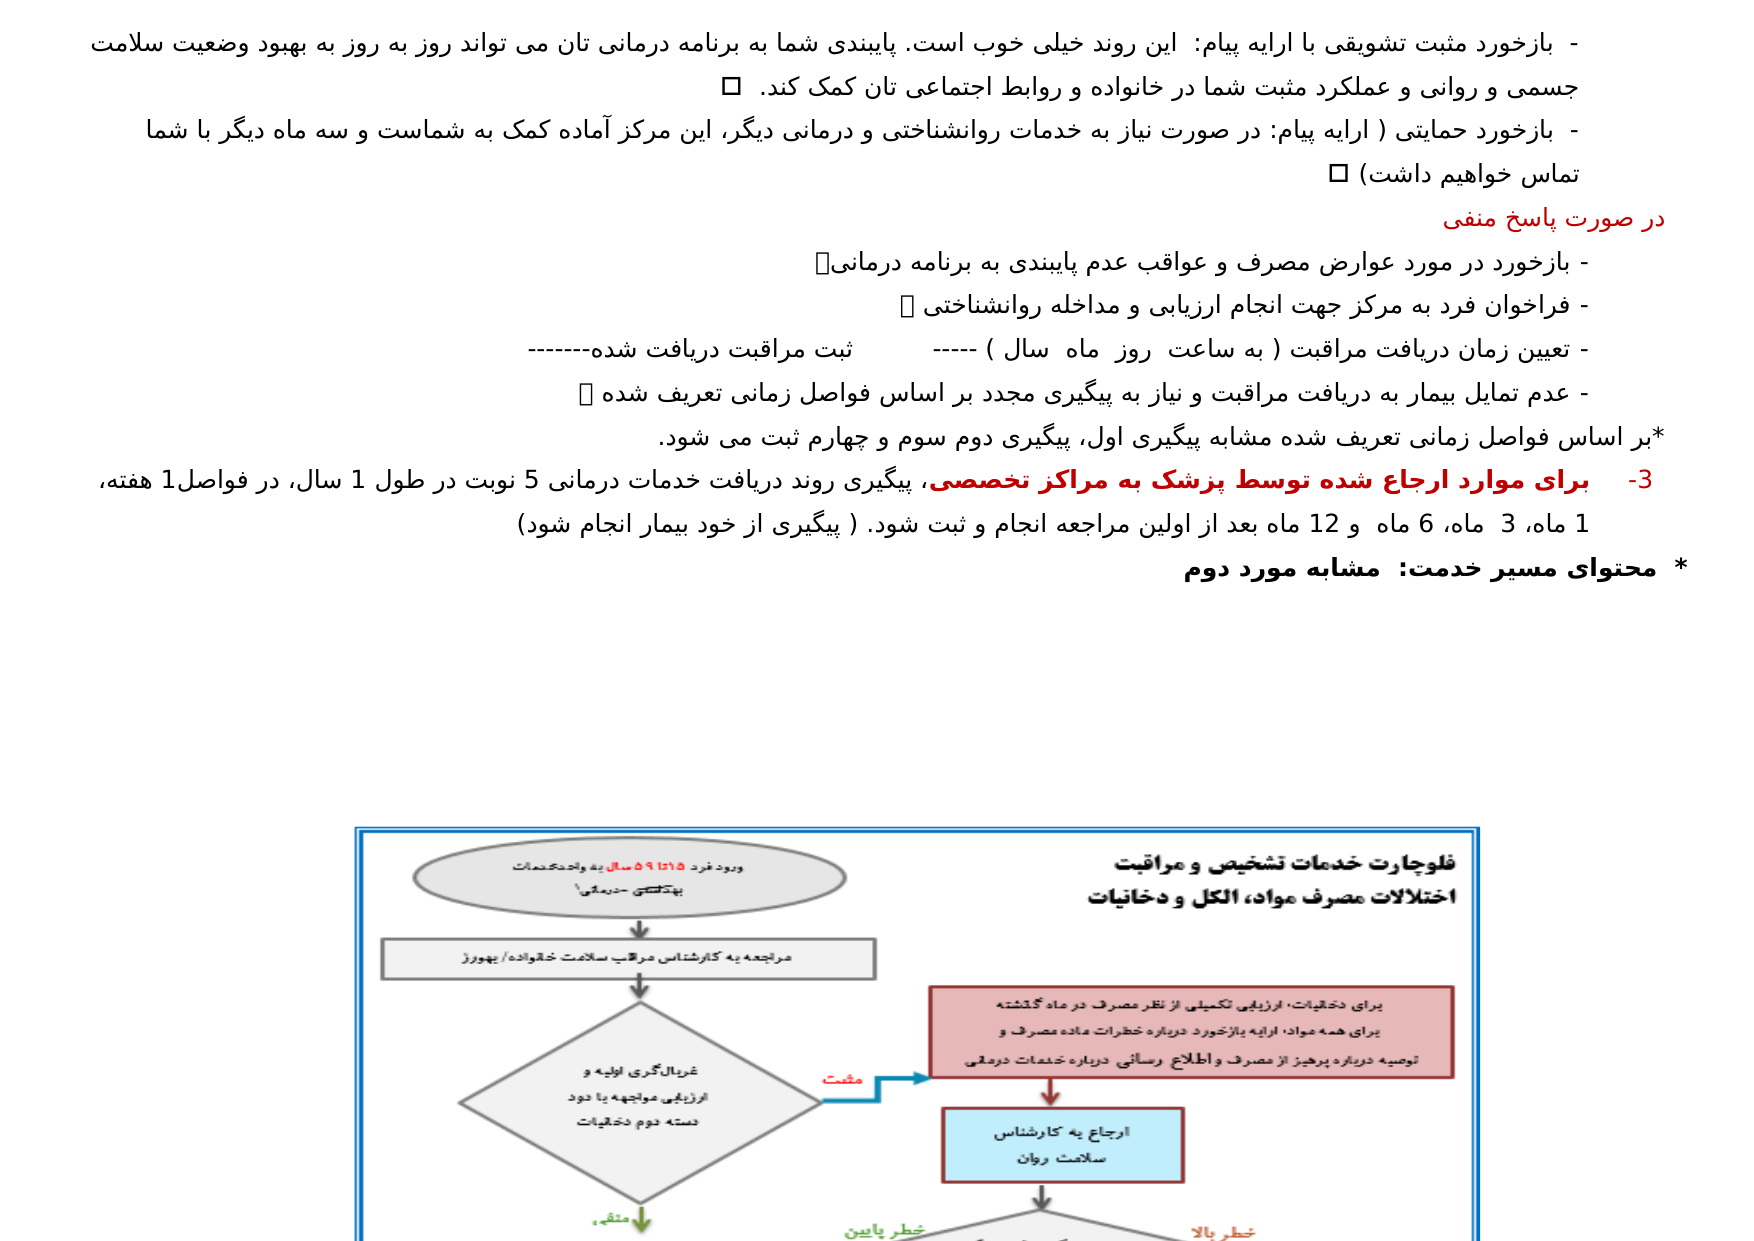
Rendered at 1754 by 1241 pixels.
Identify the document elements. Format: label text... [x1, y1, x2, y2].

list تعیین زمان دریافت مراقبت ( به ساعت روز ماه سال ) ----- ثبت مراقبت دریافت شده------- [88, 334, 1579, 363]
list بازخورد در مورد عوارض مصرف و عواقب عدم پایبندی به برنامه درمانی [88, 247, 1579, 276]
list عدم تمایل بیمار به دریافت مراقبت و نیاز به پیگیری مجدد بر اساس فواصل زمانی تعریف شده [88, 378, 1579, 407]
list برای موارد ارجاع شده توسط پزشک به مراکز تخصصی، پیگیری روند دریافت خدمات درمانی 5 نوبت در طول 1 سال، در فواصل1 هفته، 1 ماه، 3 ماه، 6 ماه و 12 ماه بعد از اولین مراجعه انجام و ثبت شود. ( پیگیری از خود بیمار انجام شود) [88, 466, 1628, 538]
picture [351, 824, 1480, 1241]
text * محتوای مسیر خدمت: مشابه مورد دوم [88, 553, 1688, 582]
list فراخوان فرد به مرکز جهت انجام ارزیابی و مداخله روانشناختی [88, 291, 1579, 320]
text در صورت پاسخ منفی [88, 203, 1665, 232]
text - بازخورد حمایتی ( ارایه پیام: در صورت نیاز به خدمات روانشناختی و درمانی دیگر، این مرکز آماده کمک به شماست و سه ماه دیگر با شما تماس خواهیم داشت) [88, 116, 1580, 188]
text - بازخورد مثبت تشویقی با ارایه پیام: این روند خیلی خوب است. پایبندی شما به برنامه درمانی تان می تواند روز به روز به بهبود وضعیت سلامت جسمی و روانی و عملکرد مثبت شما در خانواده و روابط اجتماعی تان کمک کند. [88, 28, 1580, 101]
text *بر اساس فواصل زمانی تعریف شده مشابه پیگیری اول، پیگیری دوم سوم و چهارم ثبت می شود. [88, 422, 1665, 451]
